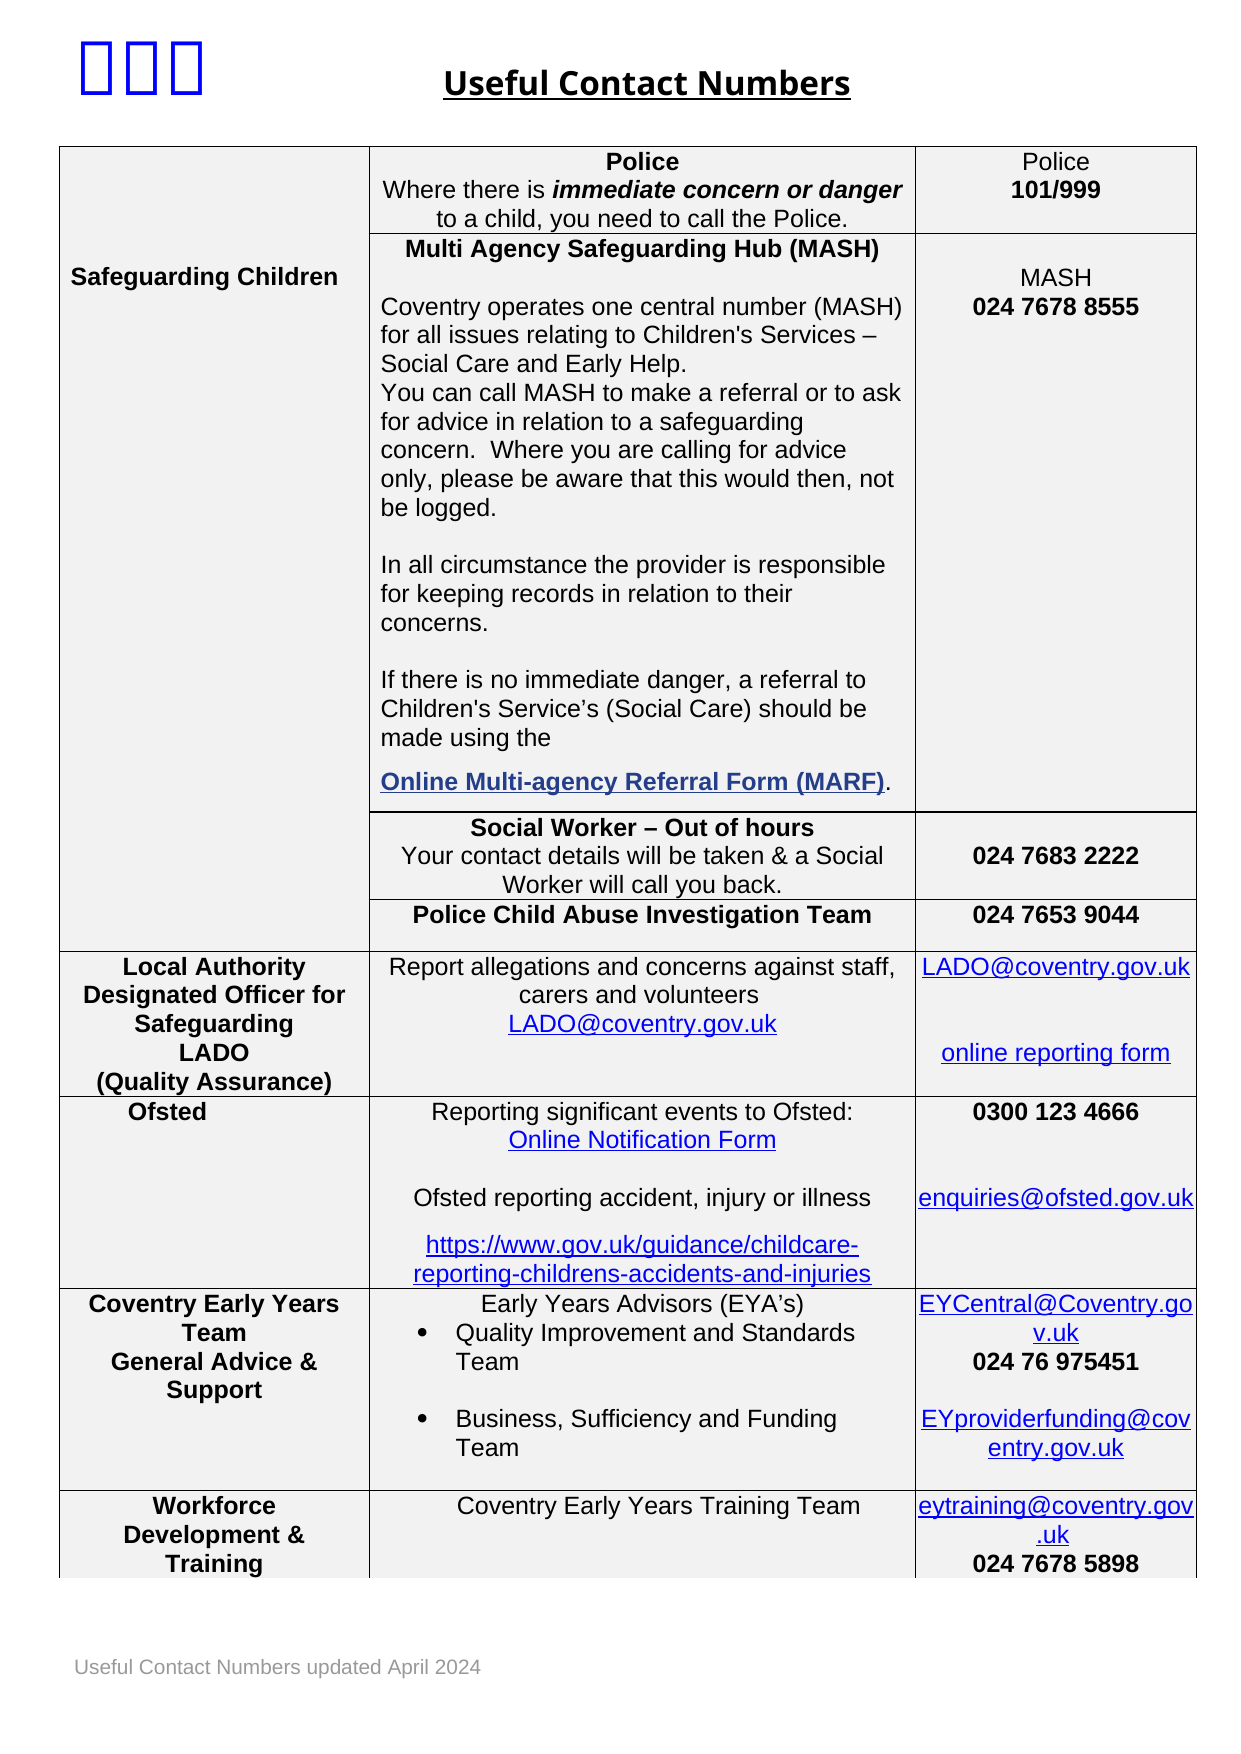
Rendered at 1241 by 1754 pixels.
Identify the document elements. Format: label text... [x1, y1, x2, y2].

table_cell Reporting significant events to Ofsted: Online Notification Form Ofsted reporting accident, injury or illness https://www.gov.uk/guidance/childcare-reporting-childrens-accidents-and-injuries [370, 1097, 915, 1288]
table_cell LADO@coventry.gov.uk online reporting form [916, 952, 1196, 1096]
table_cell EYCentral@Coventry.gov.uk 024 76 975451 EYproviderfunding@coventry.gov.uk [916, 1289, 1196, 1490]
table_cell Police Child Abuse Investigation Team [370, 900, 915, 951]
table_cell 024 7683 2222 [916, 813, 1196, 899]
table_cell Report allegations and concerns against staff, carers and volunteers LADO@coventry.gov.uk [370, 952, 915, 1096]
table_cell 0300 123 4666 enquiries@ofsted.gov.uk [916, 1097, 1196, 1288]
table_cell Coventry Early Years Team General Advice & Support [60, 1289, 369, 1490]
table_cell Local Authority Designated Officer for Safeguarding LADO (Quality Assurance) [60, 952, 369, 1096]
table_cell 024 7653 9044 [916, 900, 1196, 951]
table_header Police Where there is immediate concern or danger to a child, you need to call the Police. [370, 147, 915, 233]
table_cell Ofsted [60, 1097, 369, 1288]
table_cell Coventry Early Years Training Team [370, 1491, 915, 1578]
table_cell MASH 024 7678 8555 [916, 234, 1196, 811]
table_header Safeguarding Children [60, 147, 369, 951]
table_header Police 101/999 [916, 147, 1196, 233]
table_cell eytraining@coventry.gov.uk 024 7678 5898 [916, 1491, 1196, 1578]
table_cell Workforce Development & Training [60, 1491, 369, 1578]
table_cell Early Years Advisors (EYA’s) Quality Improvement and Standards Team Business, Sufficiency and Funding Team [370, 1289, 915, 1490]
table_cell Social Worker – Out of hours Your contact details will be taken & a Social Worker will call you back. [370, 813, 915, 899]
table_cell Multi Agency Safeguarding Hub (MASH) Coventry operates one central number (MASH) for all issues relating to Children's Services – Social Care and Early Help. You can call MASH to make a referral or to ask for advice in relation to a safeguarding concern. Where you are calling for advice only, please be aware that this would then, not be logged. In all circumstance the provider is responsible for keeping records in relation to their concerns. If there is no immediate danger, a referral to Children's Service’s (Social Care) should be made using the Online Multi-agency Referral Form (MARF). [370, 234, 915, 811]
